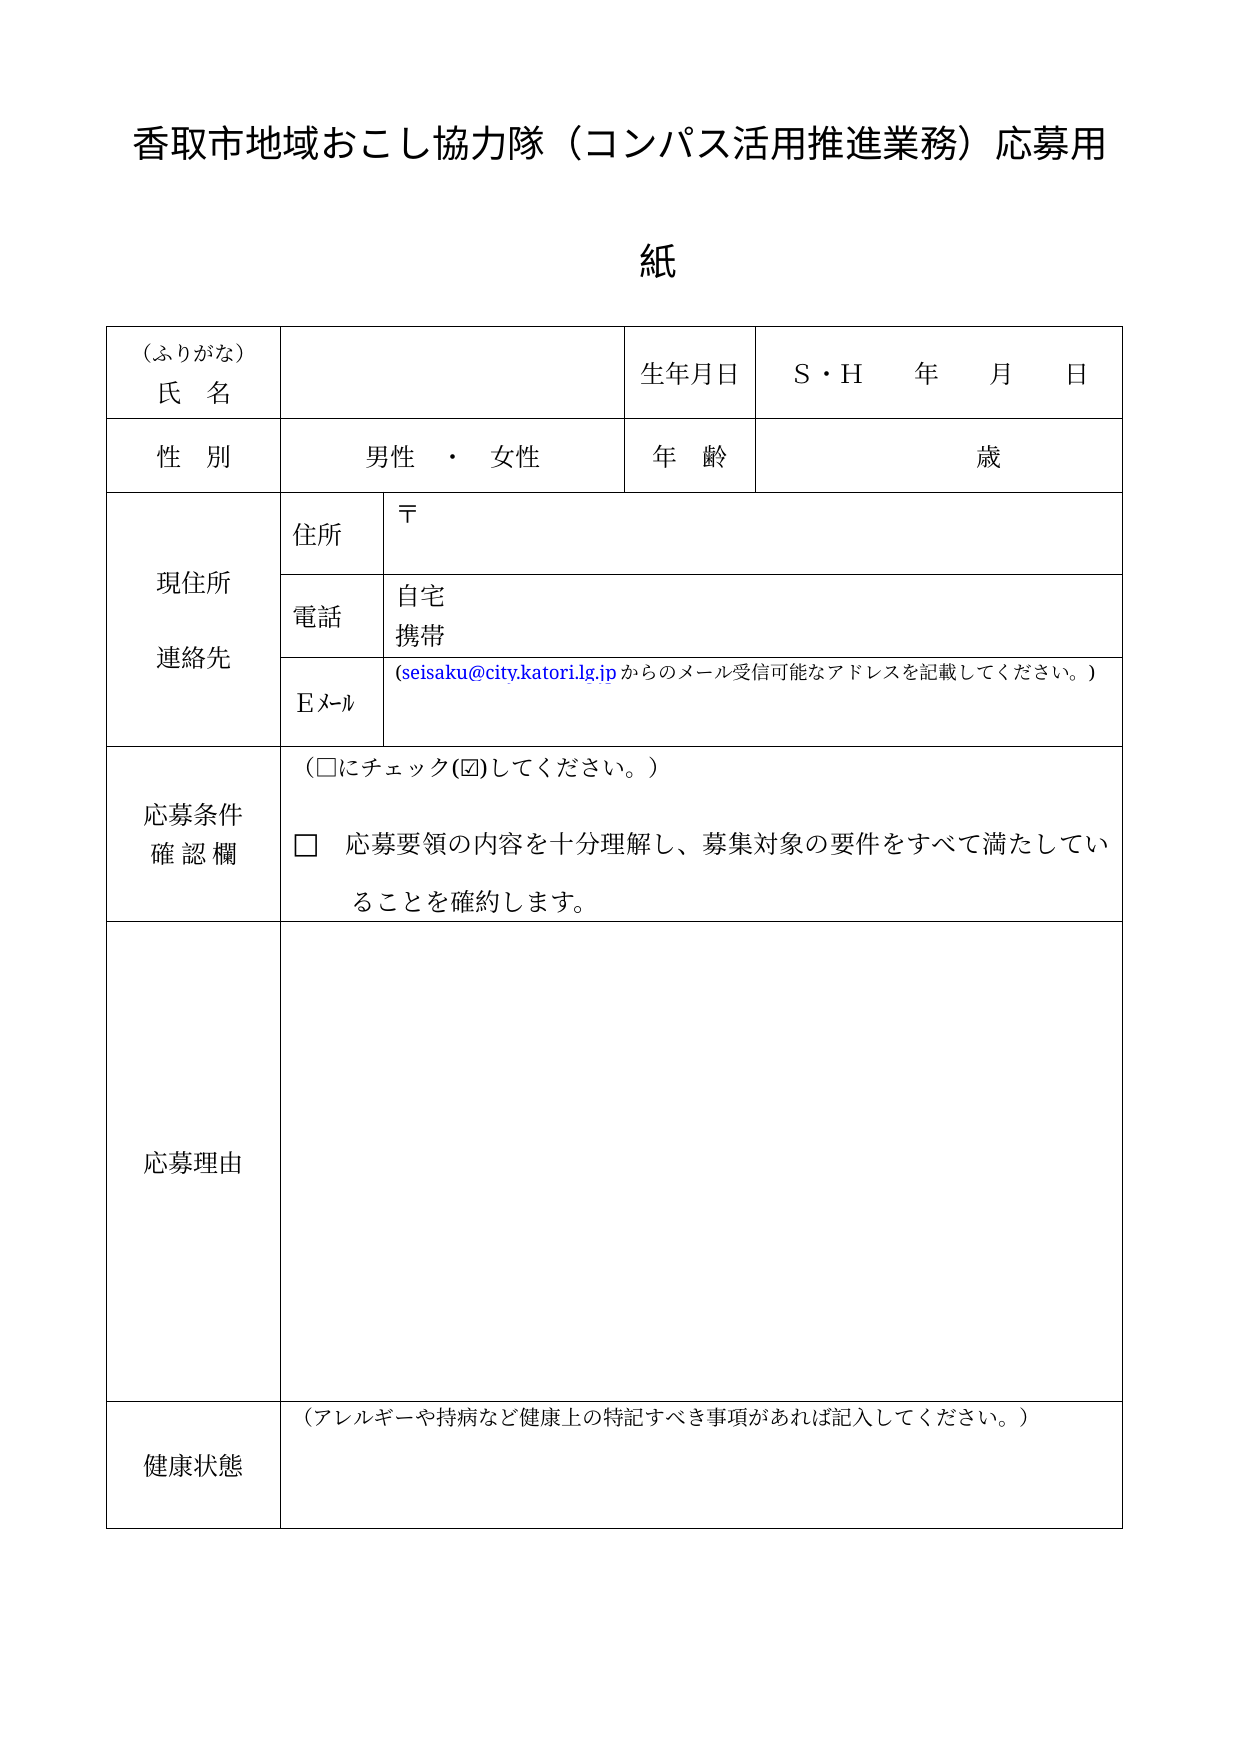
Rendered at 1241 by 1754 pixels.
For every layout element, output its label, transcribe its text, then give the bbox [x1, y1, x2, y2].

table_cell Ｅﾒｰﾙ [281, 658, 383, 746]
table_cell 健康状態 [107, 1402, 280, 1528]
table_cell 現住所 連絡先 [107, 493, 280, 746]
table_cell 〒 [384, 493, 1122, 574]
table_cell （アレルギーや持病など健康上の特記すべき事項があれば記入してください。） [281, 1402, 1122, 1528]
table_cell 歳 [756, 419, 1122, 492]
table_cell 年 齢 [625, 419, 755, 492]
table_cell 電話 [281, 575, 383, 657]
table_cell 自宅 携帯 [384, 575, 1122, 657]
table_cell 男性 ・ 女性 [281, 419, 624, 492]
table_header 生年月日 [625, 327, 755, 418]
table_cell (seisaku@city.katori.lg.jpからのメール受信可能なアドレスを記載してください。) [384, 658, 1122, 746]
table_cell 応募条件 確認欄 [107, 747, 280, 921]
table_header [281, 327, 624, 418]
table_cell 性 別 [107, 419, 280, 492]
table_cell 応募理由 [107, 922, 280, 1401]
table_header （ふりがな） 氏 名 [107, 327, 280, 418]
table_cell （□にチェック(☑)してください。） □ 応募要領の内容を十分理解し、募集対象の要件をすべて満たしていることを確約します。 [281, 747, 1122, 921]
table_cell [281, 922, 1122, 1401]
text 香取市地域おこし協力隊（コンパス活用推進業務）応募用紙 [118, 102, 1122, 299]
table_header Ｓ・Ｈ 年 月 日 [756, 327, 1122, 418]
table_cell 住所 [281, 493, 383, 574]
